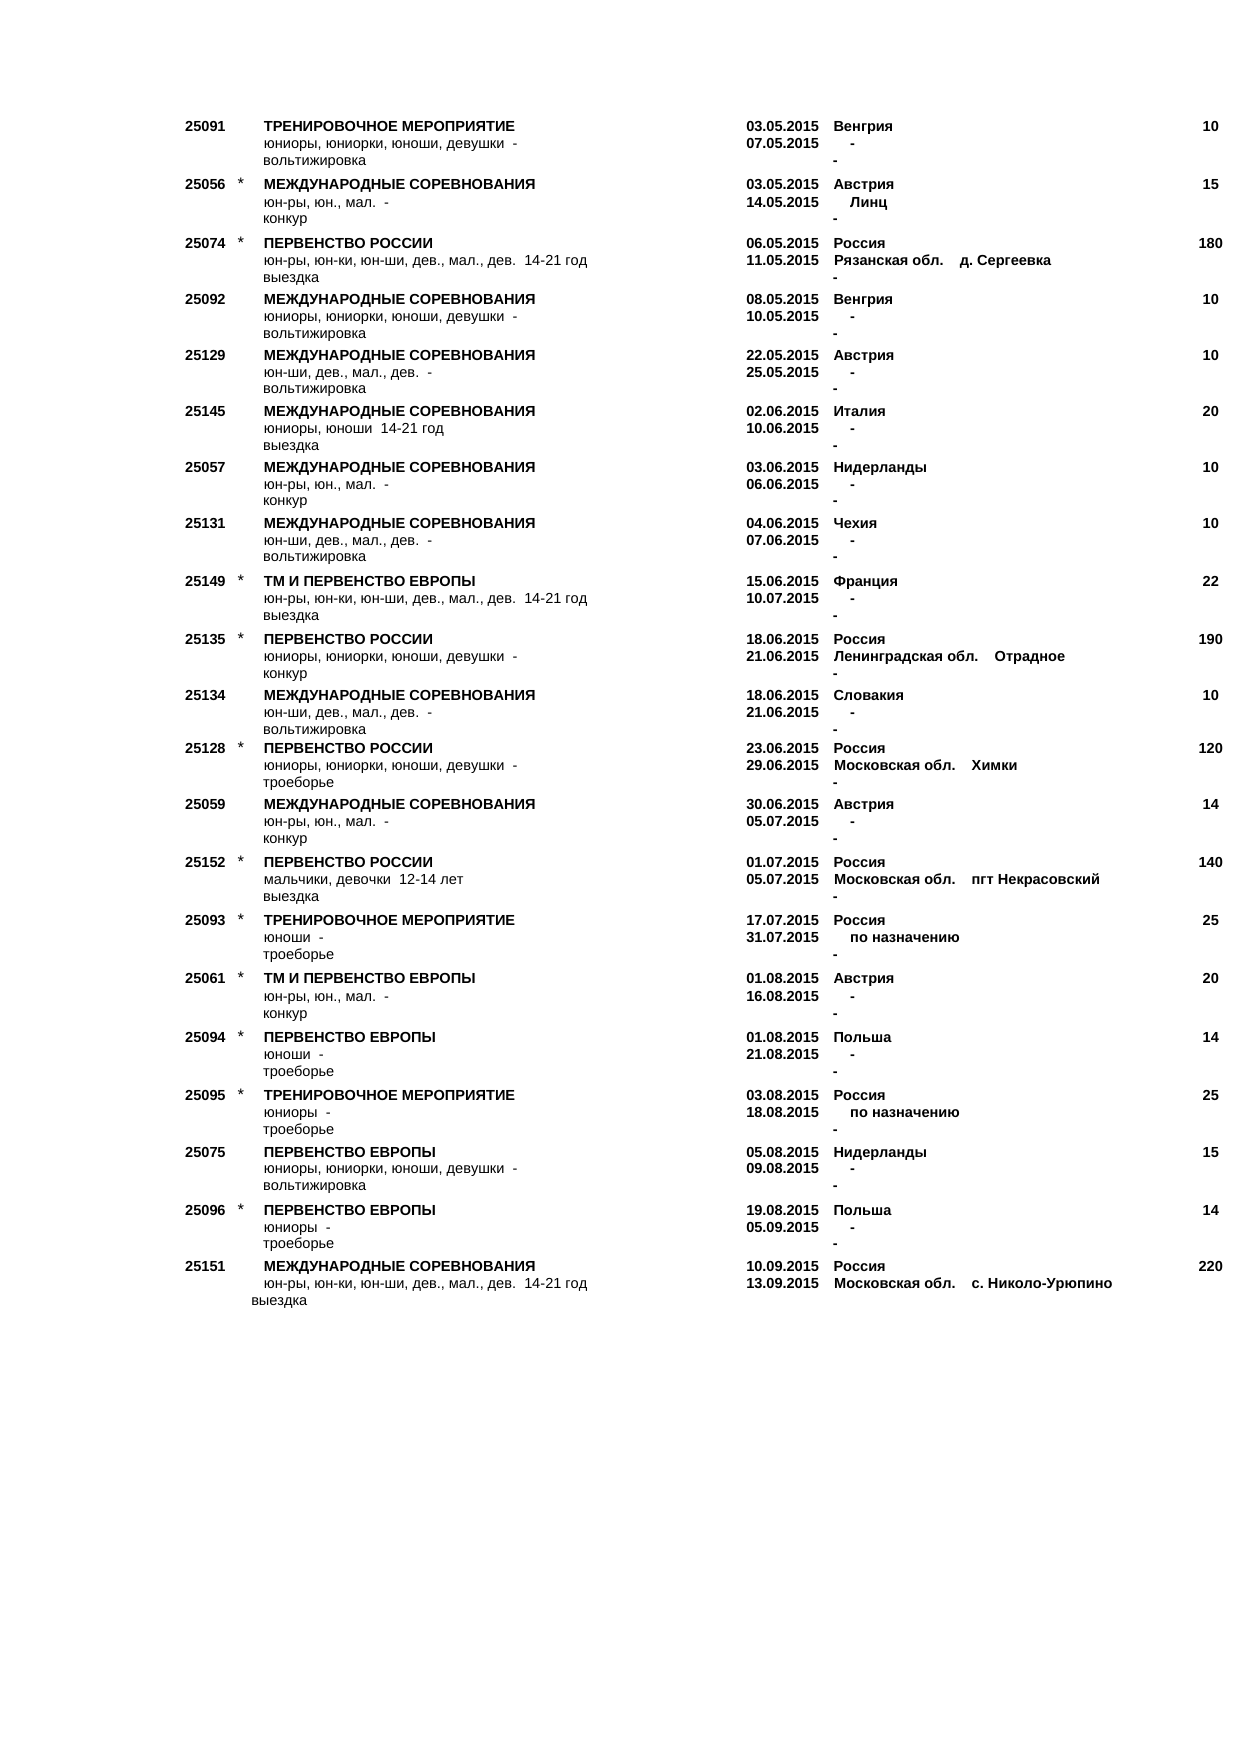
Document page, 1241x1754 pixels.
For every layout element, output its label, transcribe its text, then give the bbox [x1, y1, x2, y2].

text юн-ры, юн., мал. - 05.07.2015 - [177, 812, 1152, 829]
text конкур - [177, 665, 1152, 681]
text 25095 * ТРЕНИРОВОЧНОЕ МЕРОПРИЯТИЕ 03.08.2015 Россия 25 [177, 1085, 1152, 1104]
text выездка - [177, 888, 1152, 904]
text 25075 ПЕРВЕНСТВО ЕВРОПЫ 05.08.2015 Нидерланды 15 [177, 1143, 1152, 1160]
text юн-ши, дев., мал., дев. - 21.06.2015 - [177, 704, 1152, 721]
text троеборье - [177, 1121, 1152, 1138]
text 25129 МЕЖДУНАРОДНЫЕ СОРЕВНОВАНИЯ 22.05.2015 Австрия 10 [177, 347, 1152, 363]
text троеборье - [177, 1235, 1152, 1252]
text 25056 * МЕЖДУНАРОДНЫЕ СОРЕВНОВАНИЯ 03.05.2015 Австрия 15 [177, 174, 1152, 193]
text троеборье - [177, 773, 1152, 790]
text вольтижировка - [177, 152, 1152, 168]
text троеборье - [177, 946, 1152, 963]
text 25096 * ПЕРВЕНСТВО ЕВРОПЫ 19.08.2015 Польша 14 [177, 1199, 1152, 1218]
text юниоры - 18.08.2015 по назначению [177, 1104, 1152, 1121]
text юн-ры, юн., мал. - 06.06.2015 - [177, 475, 1152, 492]
text юниоры, юниорки, юноши, девушки - 29.06.2015 Московская обл. Химки [177, 757, 1152, 773]
text вольтижировка - [177, 380, 1152, 397]
text юниоры - 05.09.2015 - [177, 1218, 1152, 1235]
text юн-ры, юн-ки, юн-ши, дев., мал., дев. 14-21 год 11.05.2015 Рязанская обл. д. Сергеевка [177, 252, 1152, 268]
text конкур - [177, 210, 1152, 227]
text юн-ши, дев., мал., дев. - 25.05.2015 - [177, 363, 1152, 380]
text юн-ры, юн-ки, юн-ши, дев., мал., дев. 14-21 год 10.07.2015 - [177, 589, 1152, 606]
text 25152 * ПЕРВЕНСТВО РОССИИ 01.07.2015 Россия 140 [177, 852, 1152, 871]
text 25092 МЕЖДУНАРОДНЫЕ СОРЕВНОВАНИЯ 08.05.2015 Венгрия 10 [177, 291, 1152, 307]
text юн-ры, юн-ки, юн-ши, дев., мал., дев. 14-21 год 13.09.2015 Московская обл. с. Николо-Урюпино [177, 1274, 1152, 1291]
text юниоры, юноши 14-21 год 10.06.2015 - [177, 419, 1152, 436]
text юниоры, юниорки, юноши, девушки - 21.06.2015 Ленинградская обл. Отрадное [177, 648, 1152, 665]
text вольтижировка - [177, 721, 1152, 737]
text 25093 * ТРЕНИРОВОЧНОЕ МЕРОПРИЯТИЕ 17.07.2015 Россия 25 [177, 910, 1152, 929]
text 25091 ТРЕНИРОВОЧНОЕ МЕРОПРИЯТИЕ 03.05.2015 Венгрия 10 [177, 118, 1152, 135]
text троеборье - [177, 1063, 1152, 1079]
text 25061 * ТМ И ПЕРВЕНСТВО ЕВРОПЫ 01.08.2015 Австрия 20 [177, 968, 1152, 987]
text юн-ры, юн., мал. - 14.05.2015 Линц [177, 193, 1152, 210]
text выездка - [177, 268, 1152, 285]
text 25134 МЕЖДУНАРОДНЫЕ СОРЕВНОВАНИЯ 18.06.2015 Словакия 10 [177, 687, 1152, 704]
text 25059 МЕЖДУНАРОДНЫЕ СОРЕВНОВАНИЯ 30.06.2015 Австрия 14 [177, 796, 1152, 812]
text конкур - [177, 492, 1152, 509]
text юноши - 21.08.2015 - [177, 1046, 1152, 1063]
text выездка - [177, 436, 1152, 453]
text конкур - [177, 829, 1152, 846]
text 25131 МЕЖДУНАРОДНЫЕ СОРЕВНОВАНИЯ 04.06.2015 Чехия 10 [177, 514, 1152, 531]
text вольтижировка - [177, 1177, 1152, 1194]
text юниоры, юниорки, юноши, девушки - 09.08.2015 - [177, 1160, 1152, 1177]
text вольтижировка - [177, 548, 1152, 565]
text 25128 * ПЕРВЕНСТВО РОССИИ 23.06.2015 Россия 120 [177, 737, 1152, 757]
text юн-ры, юн., мал. - 16.08.2015 - [177, 987, 1152, 1004]
text 25057 МЕЖДУНАРОДНЫЕ СОРЕВНОВАНИЯ 03.06.2015 Нидерланды 10 [177, 458, 1152, 475]
text 25074 * ПЕРВЕНСТВО РОССИИ 06.05.2015 Россия 180 [177, 232, 1152, 252]
text юноши - 31.07.2015 по назначению [177, 929, 1152, 946]
text 25149 * ТМ И ПЕРВЕНСТВО ЕВРОПЫ 15.06.2015 Франция 22 [177, 570, 1152, 589]
text 25135 * ПЕРВЕНСТВО РОССИИ 18.06.2015 Россия 190 [177, 629, 1152, 648]
text конкур - [177, 1004, 1152, 1021]
text 25145 МЕЖДУНАРОДНЫЕ СОРЕВНОВАНИЯ 02.06.2015 Италия 20 [177, 403, 1152, 419]
text юниоры, юниорки, юноши, девушки - 10.05.2015 - [177, 307, 1152, 324]
text вольтижировка - [177, 324, 1152, 341]
text 25151 МЕЖДУНАРОДНЫЕ СОРЕВНОВАНИЯ 10.09.2015 Россия 220 [177, 1258, 1152, 1274]
text выездка - [177, 606, 1152, 623]
text выездка [177, 1291, 1152, 1308]
text юн-ши, дев., мал., дев. - 07.06.2015 - [177, 531, 1152, 548]
text юниоры, юниорки, юноши, девушки - 07.05.2015 - [177, 135, 1152, 152]
text мальчики, девочки 12-14 лет 05.07.2015 Московская обл. пгт Некрасовский [177, 871, 1152, 888]
text 25094 * ПЕРВЕНСТВО ЕВРОПЫ 01.08.2015 Польша 14 [177, 1027, 1152, 1046]
